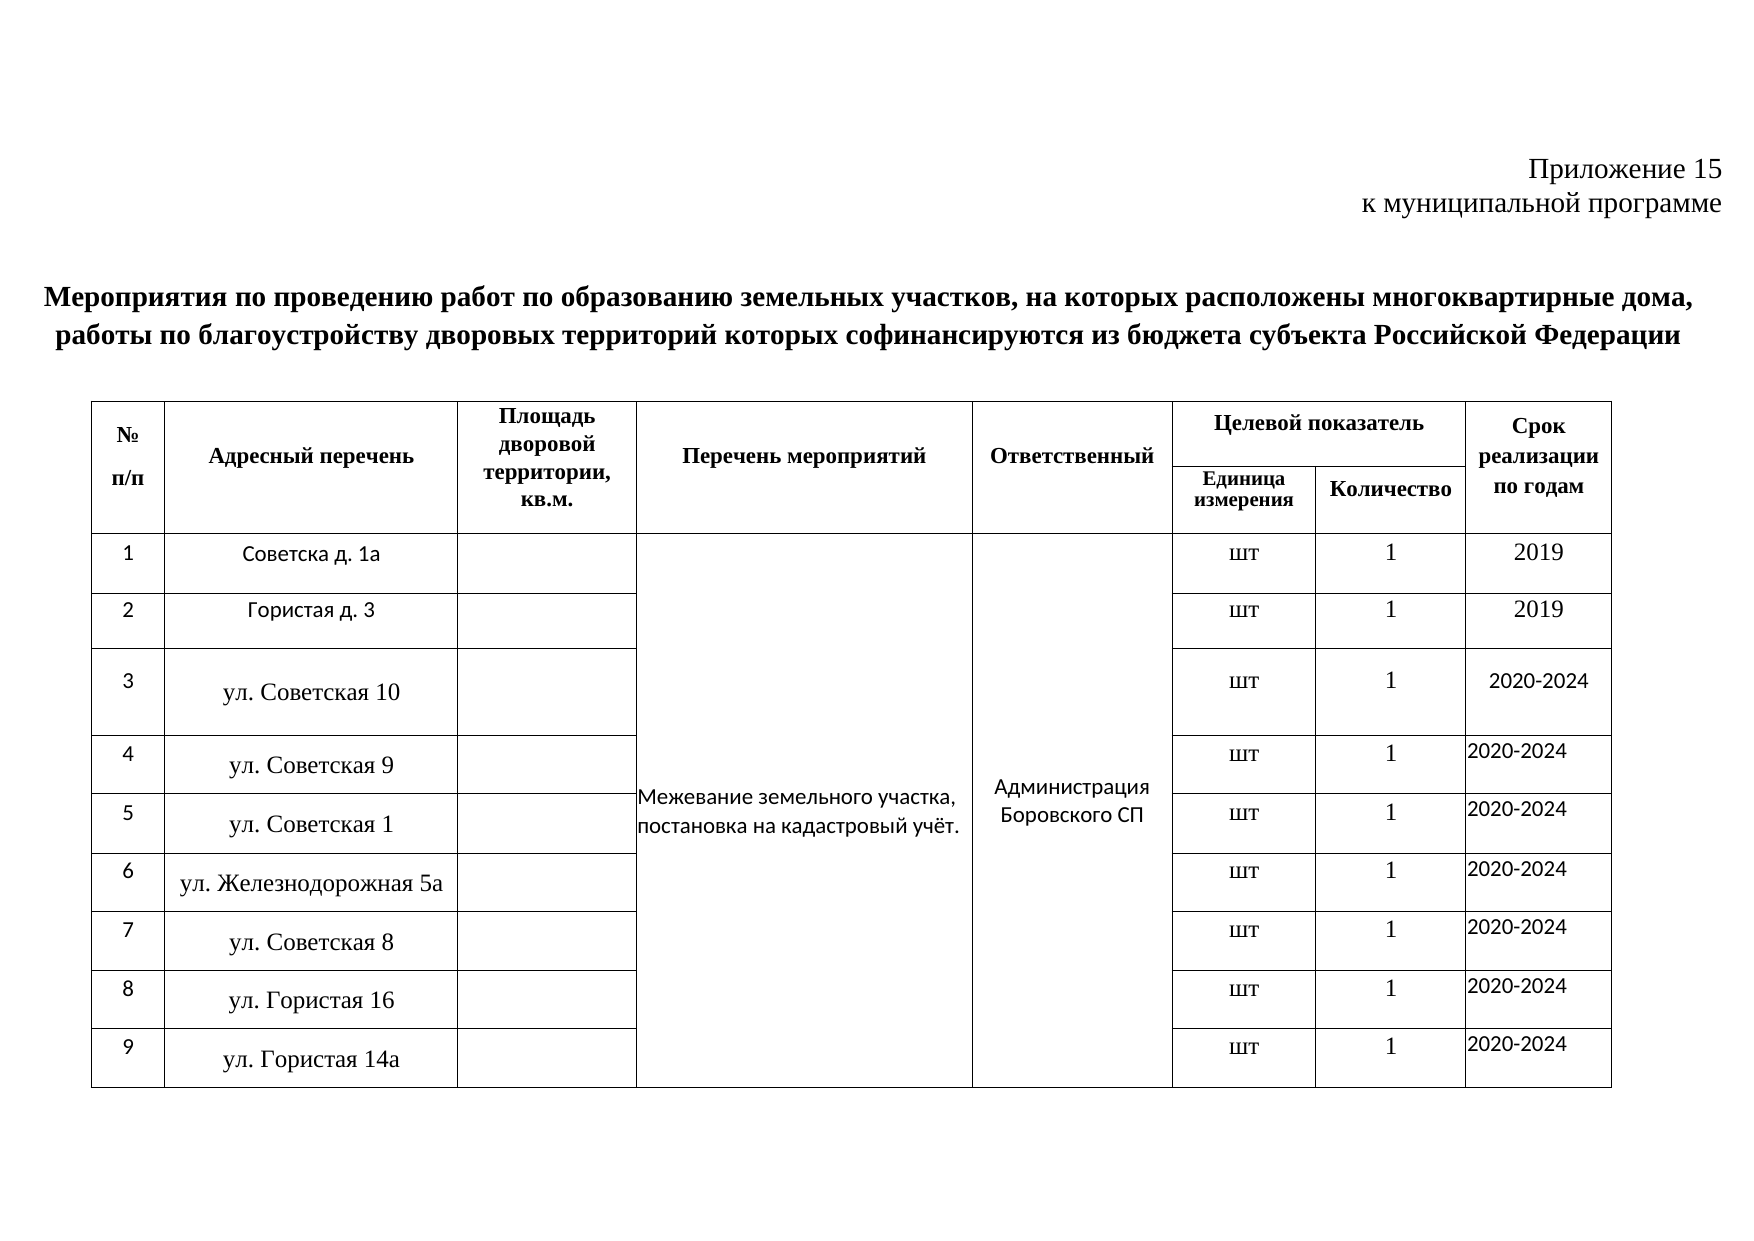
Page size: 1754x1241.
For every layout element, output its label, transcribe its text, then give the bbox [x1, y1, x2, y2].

table_cell ул. Железнодорожная 5а [165, 854, 457, 911]
table_cell шт [1173, 649, 1315, 735]
table_cell ул. Советская 10 [165, 649, 457, 735]
table_cell шт [1173, 854, 1315, 911]
table_cell шт [1173, 534, 1315, 593]
table_cell 1 [1316, 594, 1465, 647]
table_header Адресный перечень [165, 402, 457, 533]
table_cell 6 [92, 854, 164, 911]
table_cell ул. Советская 1 [165, 794, 457, 853]
table_cell 8 [92, 971, 164, 1028]
table_cell 1 [1316, 534, 1465, 593]
table_cell 2020-2024 [1466, 736, 1611, 793]
table_cell [458, 594, 636, 647]
table_cell ул. Советская 9 [165, 736, 457, 793]
table_cell 1 [1316, 912, 1465, 970]
table_cell [458, 1029, 636, 1087]
table_cell [458, 736, 636, 793]
table_cell [458, 794, 636, 853]
table_cell Единица измерения [1173, 467, 1315, 533]
table_cell 2020-2024 [1466, 649, 1611, 735]
table_header Целевой показатель [1173, 402, 1465, 466]
table_cell 1 [1316, 794, 1465, 853]
table_cell Гористая д. 3 [165, 594, 457, 647]
table_cell 1 [1316, 854, 1465, 911]
table_cell 2020-2024 [1466, 1029, 1611, 1087]
table_header Перечень мероприятий [637, 402, 972, 533]
table_cell 1 [1316, 649, 1465, 735]
table_cell 2019 [1466, 594, 1611, 647]
table_cell 2020-2024 [1466, 912, 1611, 970]
table_cell [458, 854, 636, 911]
table_cell Администрация Боровского СП [973, 534, 1172, 1087]
table_cell 1 [1316, 736, 1465, 793]
table_cell 2020-2024 [1466, 854, 1611, 911]
table_header Площадь дворовой территории, кв.м. [458, 402, 636, 533]
table_cell Межевание земельного участка, постановка на кадастровый учёт. [637, 534, 972, 1087]
text Приложение 15 [32, 152, 1722, 185]
table_cell 1 [92, 534, 164, 593]
table_cell 2020-2024 [1466, 971, 1611, 1028]
table_cell [458, 971, 636, 1028]
table_cell шт [1173, 912, 1315, 970]
table_cell 4 [92, 736, 164, 793]
table_cell 1 [1316, 971, 1465, 1028]
table_cell 2019 [1466, 534, 1611, 593]
table_cell шт [1173, 736, 1315, 793]
table_cell 3 [92, 649, 164, 735]
table_cell шт [1173, 594, 1315, 647]
table_cell ул. Гористая 14а [165, 1029, 457, 1087]
table_cell ул. Советская 8 [165, 912, 457, 970]
text к муниципальной программе [32, 185, 1722, 219]
table_cell 5 [92, 794, 164, 853]
table_header № п/п [92, 402, 164, 533]
table_cell шт [1173, 971, 1315, 1028]
table_cell Количество [1316, 467, 1465, 533]
table_cell шт [1173, 794, 1315, 853]
table_cell 7 [92, 912, 164, 970]
table_cell 2020-2024 [1466, 794, 1611, 853]
table_cell 1 [1316, 1029, 1465, 1087]
table_cell ул. Гористая 16 [165, 971, 457, 1028]
text Мероприятия по проведению работ по образованию земельных участков, на которых расположены многоквартирные дома, работы по благоустройству дворовых территорий которых софинансируются из бюджета субъекта Российской Федерации [32, 279, 1705, 351]
table_header Ответственный [973, 402, 1172, 533]
table_cell [458, 649, 636, 735]
table_cell 9 [92, 1029, 164, 1087]
table_header Срок реализации по годам [1466, 402, 1611, 533]
table_cell [458, 534, 636, 593]
table_cell Советска д. 1а [165, 534, 457, 593]
table_cell 2 [92, 594, 164, 647]
table_cell [458, 912, 636, 970]
table_cell шт [1173, 1029, 1315, 1087]
